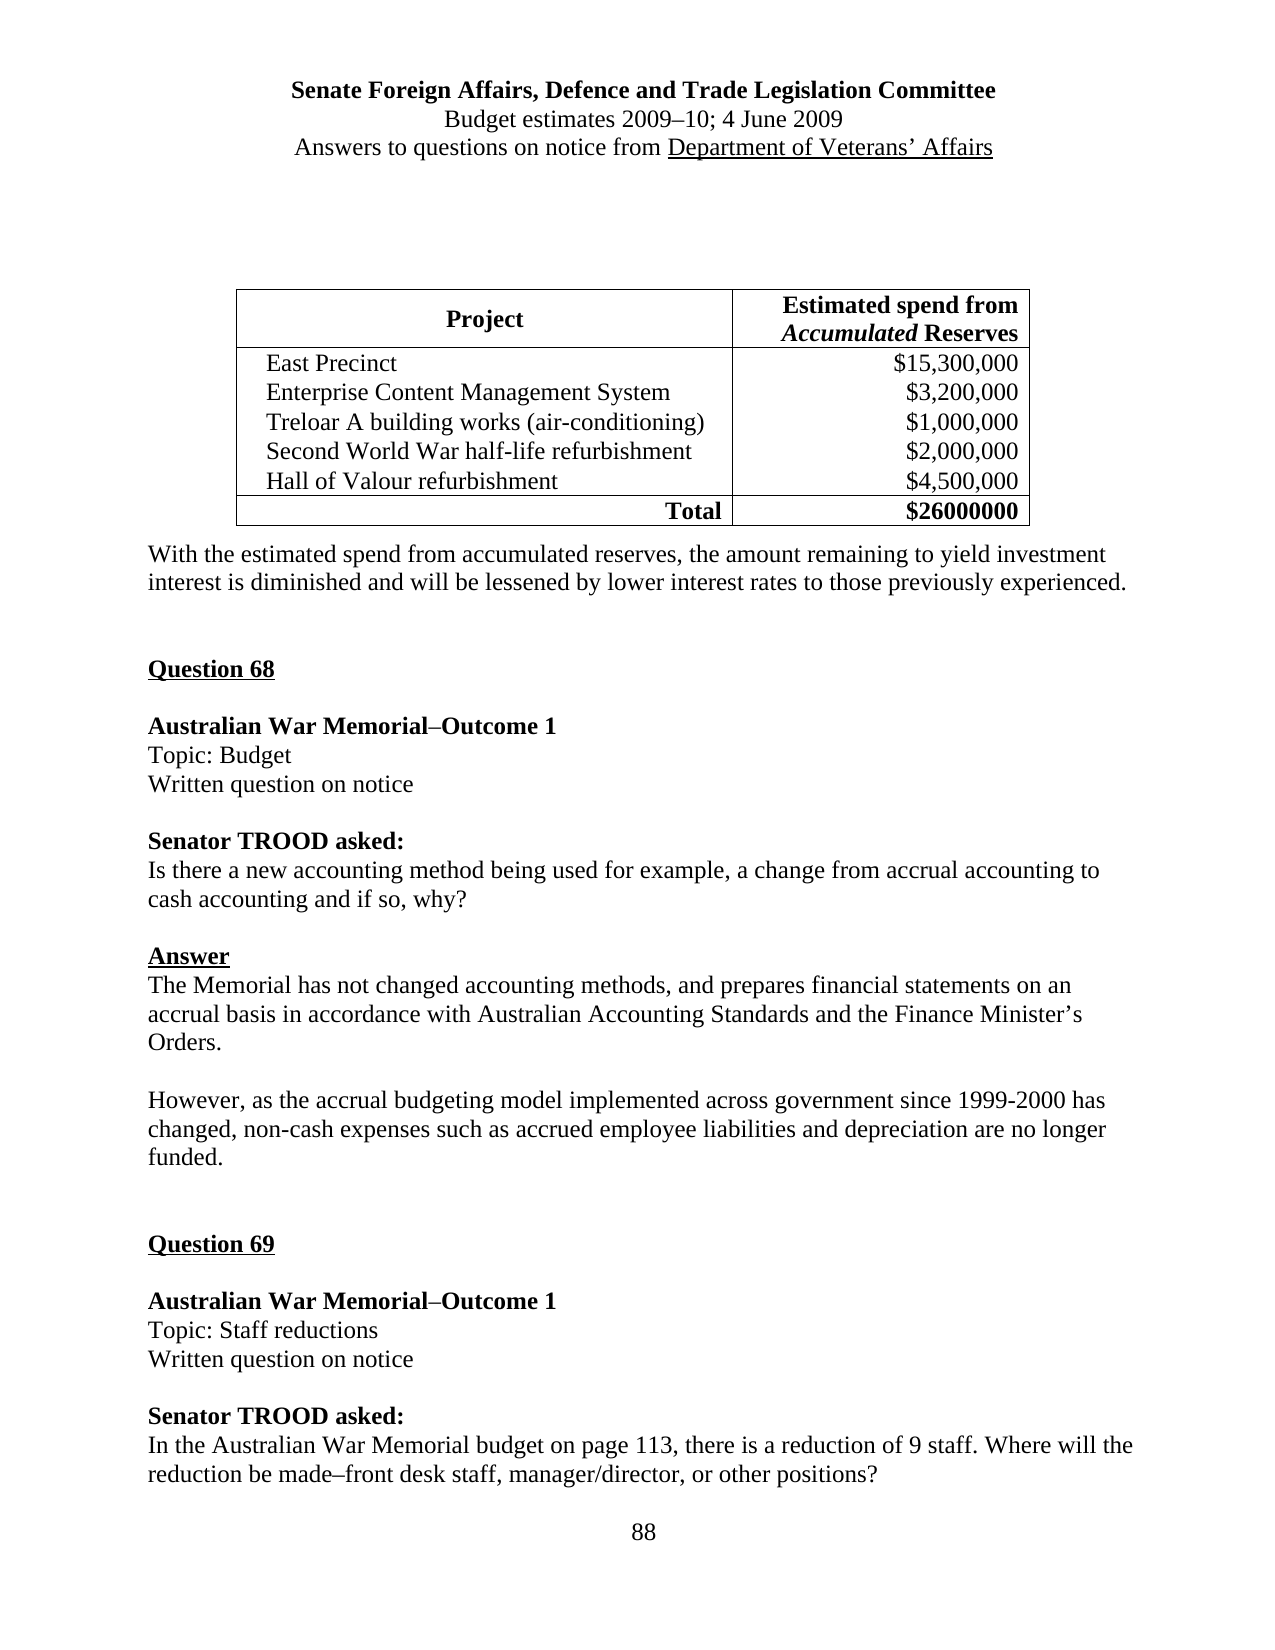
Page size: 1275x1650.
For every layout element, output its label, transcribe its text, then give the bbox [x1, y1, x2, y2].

table_cell Content Management System [237, 377, 732, 407]
text Written question on notice [148, 769, 1139, 797]
text With the estimated spend from accumulated reserves, the amount remaining to yield investment interest is diminished and will be lessened by lower interest rates to those previously experienced. [148, 539, 1139, 596]
text Written question on notice [148, 1344, 1139, 1372]
text Australian War Memorial–Outcome 1 [148, 711, 1139, 740]
list In the Australian War Memorial budget on page 113, there is a reduction of 9 staff. Where will the reduction be made–front desk staff, manager/director, or other positions? [148, 1430, 1139, 1487]
table_cell Second World War half-life refurbishment [237, 436, 732, 466]
table_header Project [237, 290, 732, 347]
table_cell $1,000,000 [733, 407, 1029, 436]
text Question 69 [148, 1229, 1139, 1257]
table_cell $26,000,000 [733, 496, 1029, 525]
list Is there a new accounting method being used for example, a change from accrual accounting to cash accounting and if so, why? [148, 855, 1139, 912]
table_cell Total [237, 496, 732, 525]
text Topic: Budget [148, 740, 1139, 769]
text Answer [148, 941, 1139, 970]
table_cell Hall of Valour refurbishment [237, 466, 732, 495]
text Australian War Memorial–Outcome 1 [148, 1286, 1139, 1315]
table_cell East Precinct [237, 348, 732, 377]
text However, as the accrual budgeting model implemented across government since 1999-2000 has changed, non-cash expenses such as accrued employee liabilities and depreciation are no longer funded. [148, 1085, 1139, 1171]
table_header Estimated spend from Accumulated Reserves [733, 290, 1029, 347]
table_cell $15,300,000 [733, 348, 1029, 377]
table_cell $2,000,000 [733, 436, 1029, 466]
subtitle Senator TROOD asked: [148, 826, 1139, 855]
text Topic: Staff reductions [148, 1315, 1139, 1344]
table_cell $4,500,000 [733, 466, 1029, 495]
table_cell Treloar A building works (air-conditioning) [237, 407, 732, 436]
list The Memorial has not changed accounting methods, and prepares financial statements on an accrual basis in accordance with Australian Accounting Standards and the Finance Minister’s Orders. [148, 970, 1139, 1056]
subtitle Senator TROOD asked: [148, 1401, 1139, 1430]
text Question 68 [148, 654, 1139, 682]
table_cell $3,200,000 [733, 377, 1029, 407]
